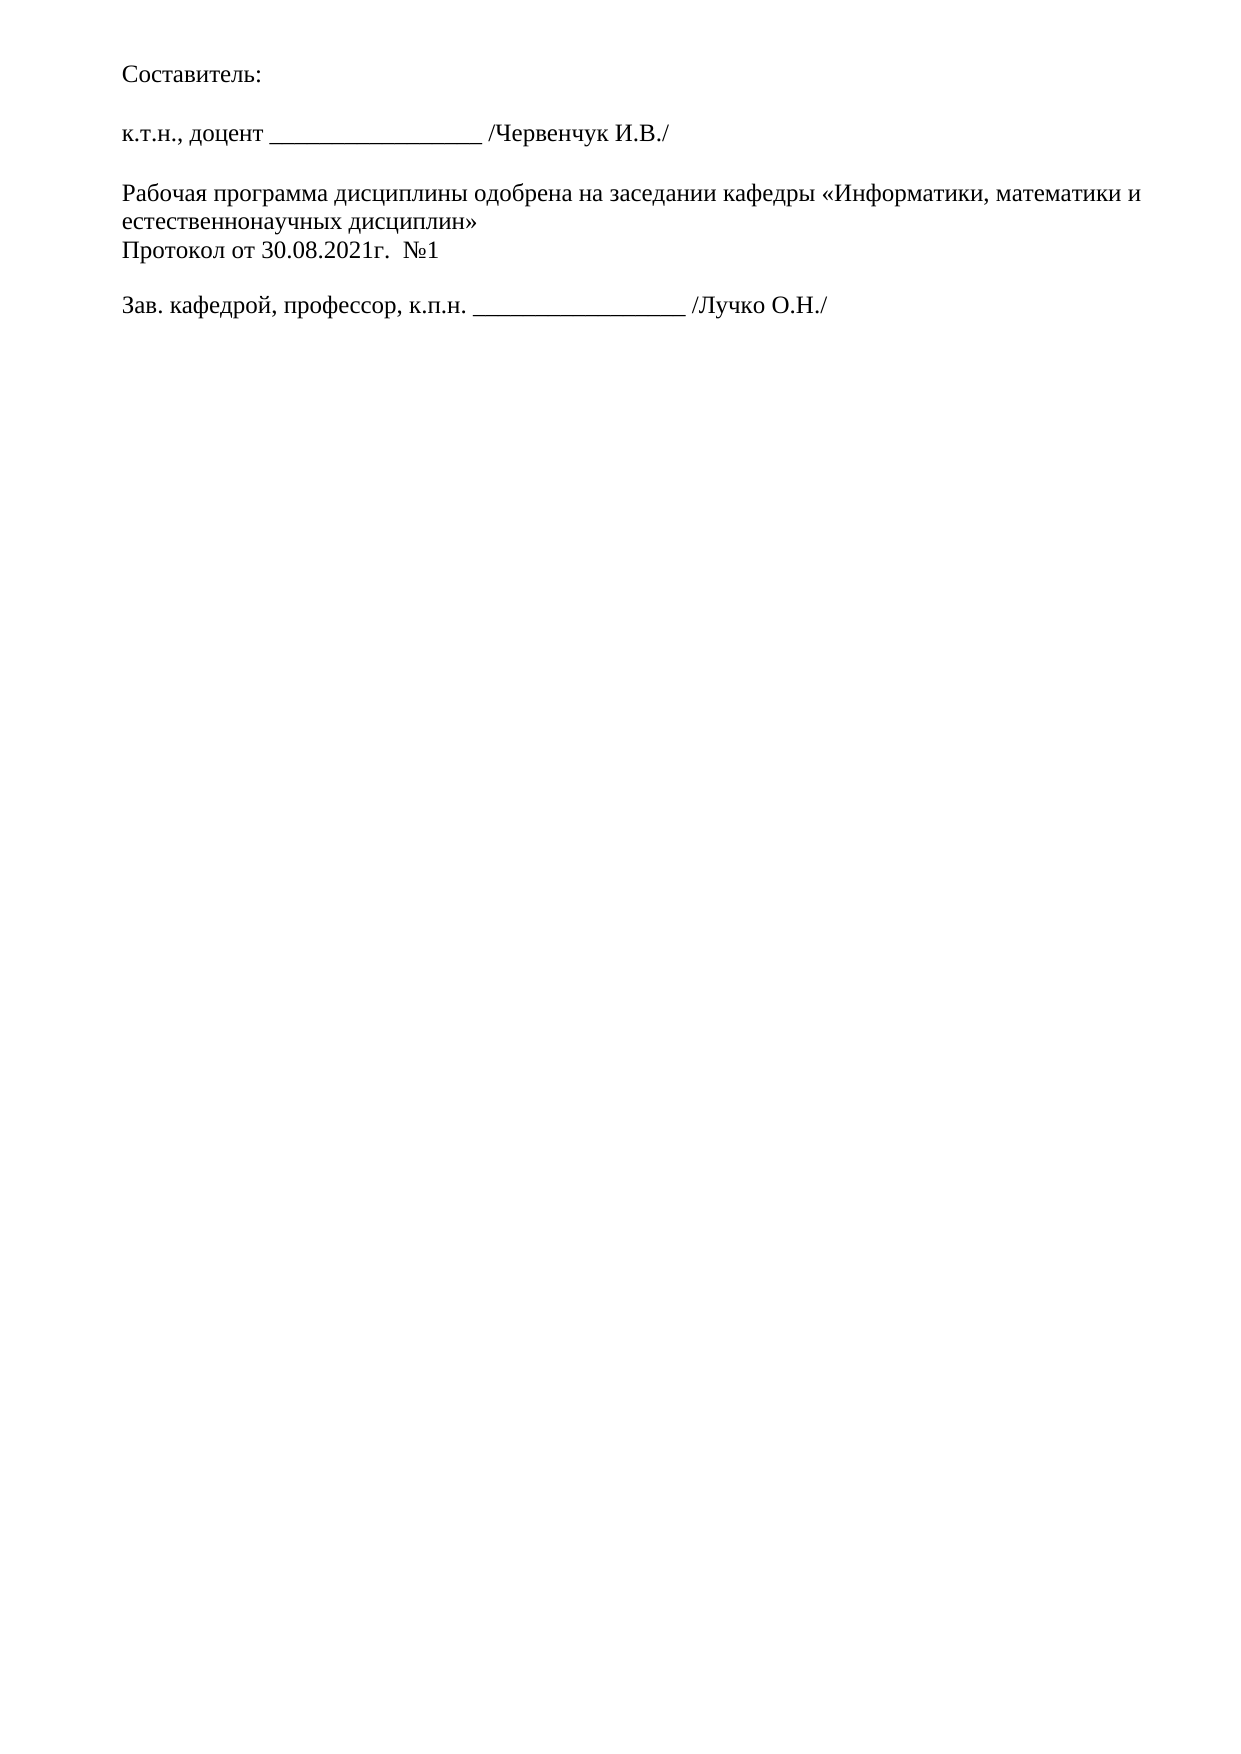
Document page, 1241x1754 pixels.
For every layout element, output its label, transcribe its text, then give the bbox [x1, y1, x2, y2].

table_header Составитель: к.т.н., доцент _________________ /Червенчук И.В./ Рабочая программа дисциплины одобрена на заседании кафедры «Информатики, математики и естественнонаучных дисциплин» Протокол от 30.08.2021г. №1 [118, 59, 1188, 291]
table_cell Зав. кафедрой, профессор, к.п.н. _________________ /Лучко О.Н./ [118, 291, 1188, 319]
